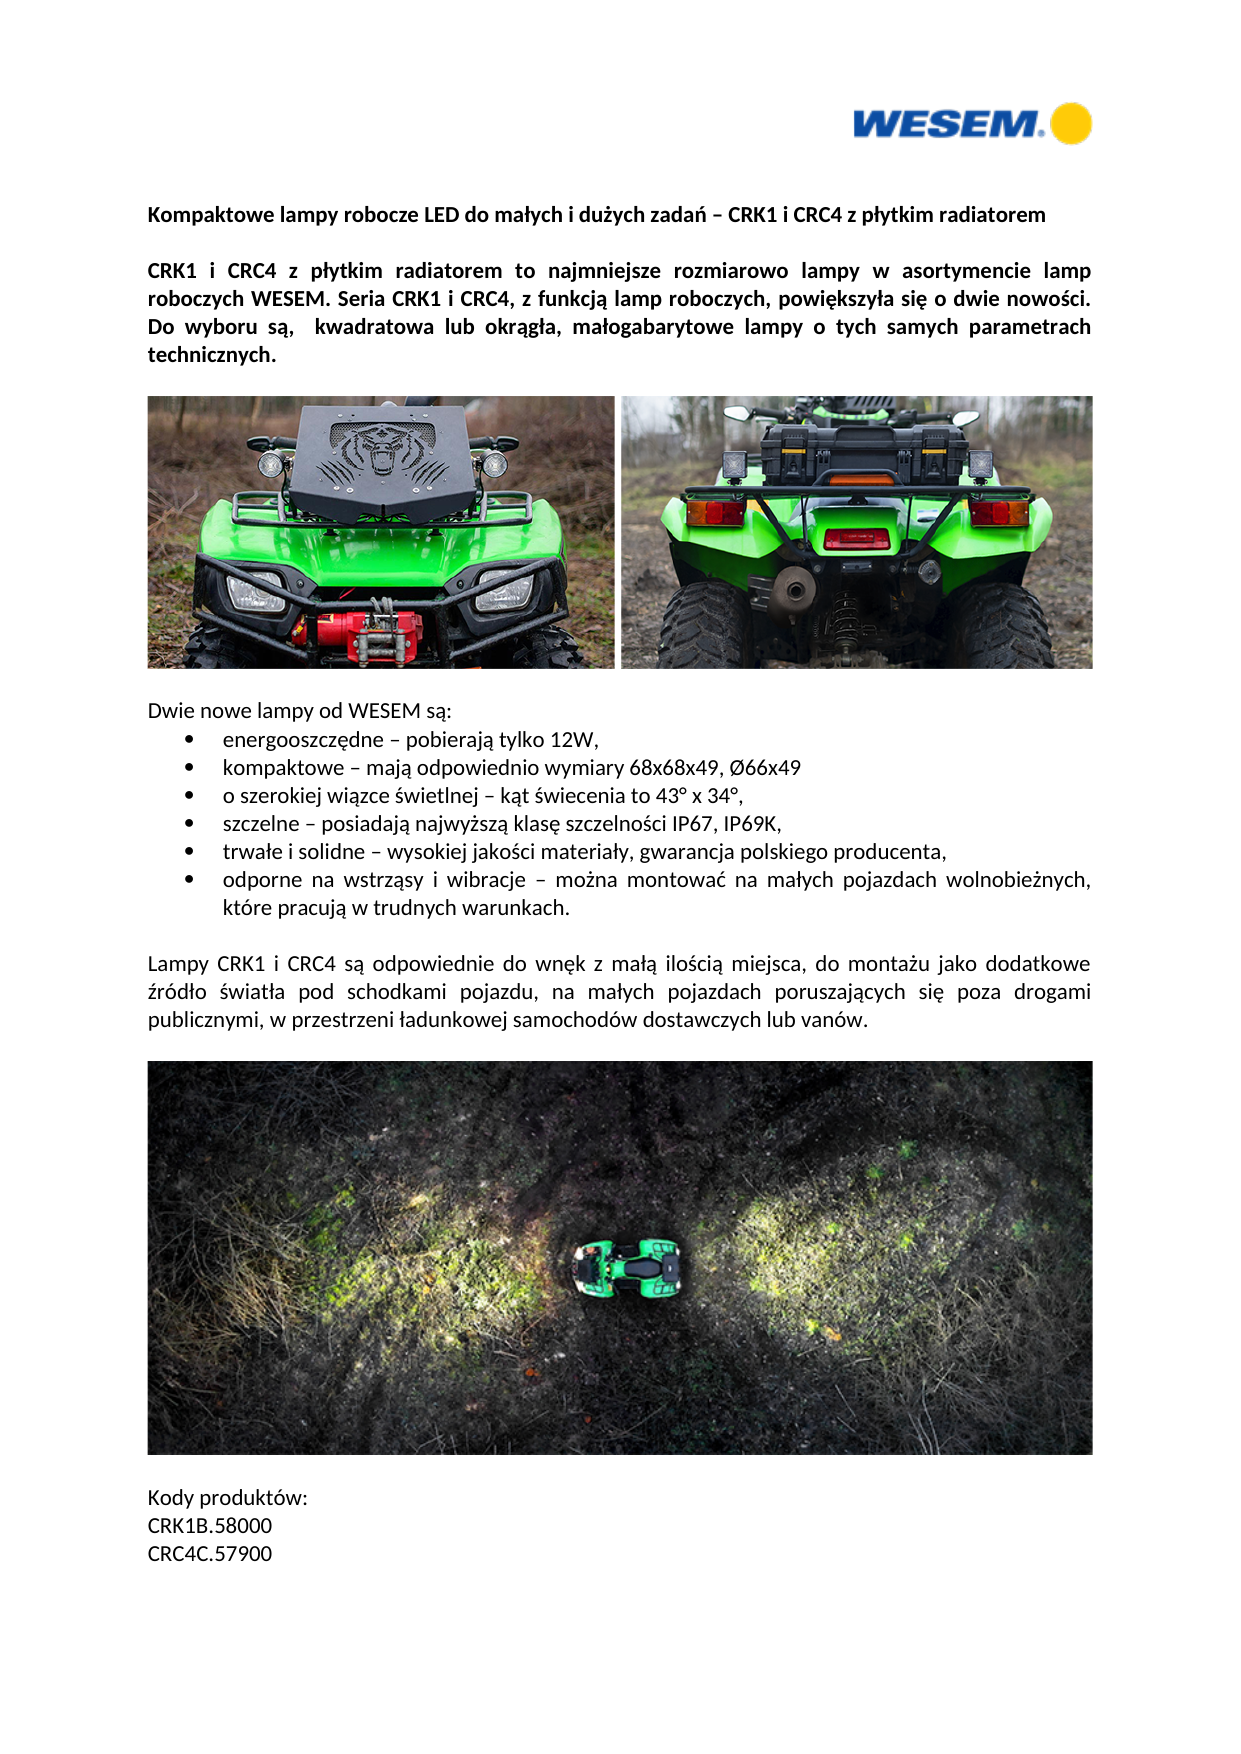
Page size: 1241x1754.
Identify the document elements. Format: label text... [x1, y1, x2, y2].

list szczelne – posiadają najwyższą klasę szczelności IP67, IP69K, [185, 809, 1093, 837]
list odporne na wstrząsy i wibracje – można montować na małych pojazdach wolnobieżnych, które pracują w trudnych warunkach. [185, 865, 1093, 921]
text Kody produktów: [148, 1483, 1093, 1511]
picture [147, 1061, 1093, 1455]
list kompaktowe – mają odpowiednio wymiary 68x68x49, Ø66x49 [185, 753, 1093, 781]
list o szerokiej wiązce świetlnej – kąt świecenia to 43° x 34°, [185, 781, 1093, 809]
list trwałe i solidne – wysokiej jakości materiały, gwarancja polskiego producenta, [185, 837, 1093, 865]
text CRC4C.57900 [148, 1539, 1093, 1567]
text Lampy CRK1 i CRC4 są odpowiednie do wnęk z małą ilością miejsca, do montażu jako dodatkowe źródło światła pod schodkami pojazdu, na małych pojazdach poruszających się poza drogami publicznymi, w przestrzeni ładunkowej samochodów dostawczych lub vanów. [148, 949, 1093, 1033]
list energooszczędne – pobierają tylko 12W, [185, 725, 1093, 753]
picture [147, 396, 1093, 669]
text CRK1 i CRC4 z płytkim radiatorem to najmniejsze rozmiarowo lampy w asortymencie lamp roboczych WESEM. Seria CRK1 i CRC4, z funkcją lamp roboczych, powiększyła się o dwie nowości. Do wyboru są, kwadratowa lub okrągła, małogabarytowe lampy o tych samych parametrach technicznych. [148, 256, 1093, 368]
text Dwie nowe lampy od WESEM są: [148, 697, 1093, 725]
text CRK1B.58000 [148, 1511, 1093, 1539]
picture [853, 73, 1093, 173]
text Kompaktowe lampy robocze LED do małych i dużych zadań – CRK1 i CRC4 z płytkim radiatorem [148, 200, 1093, 228]
